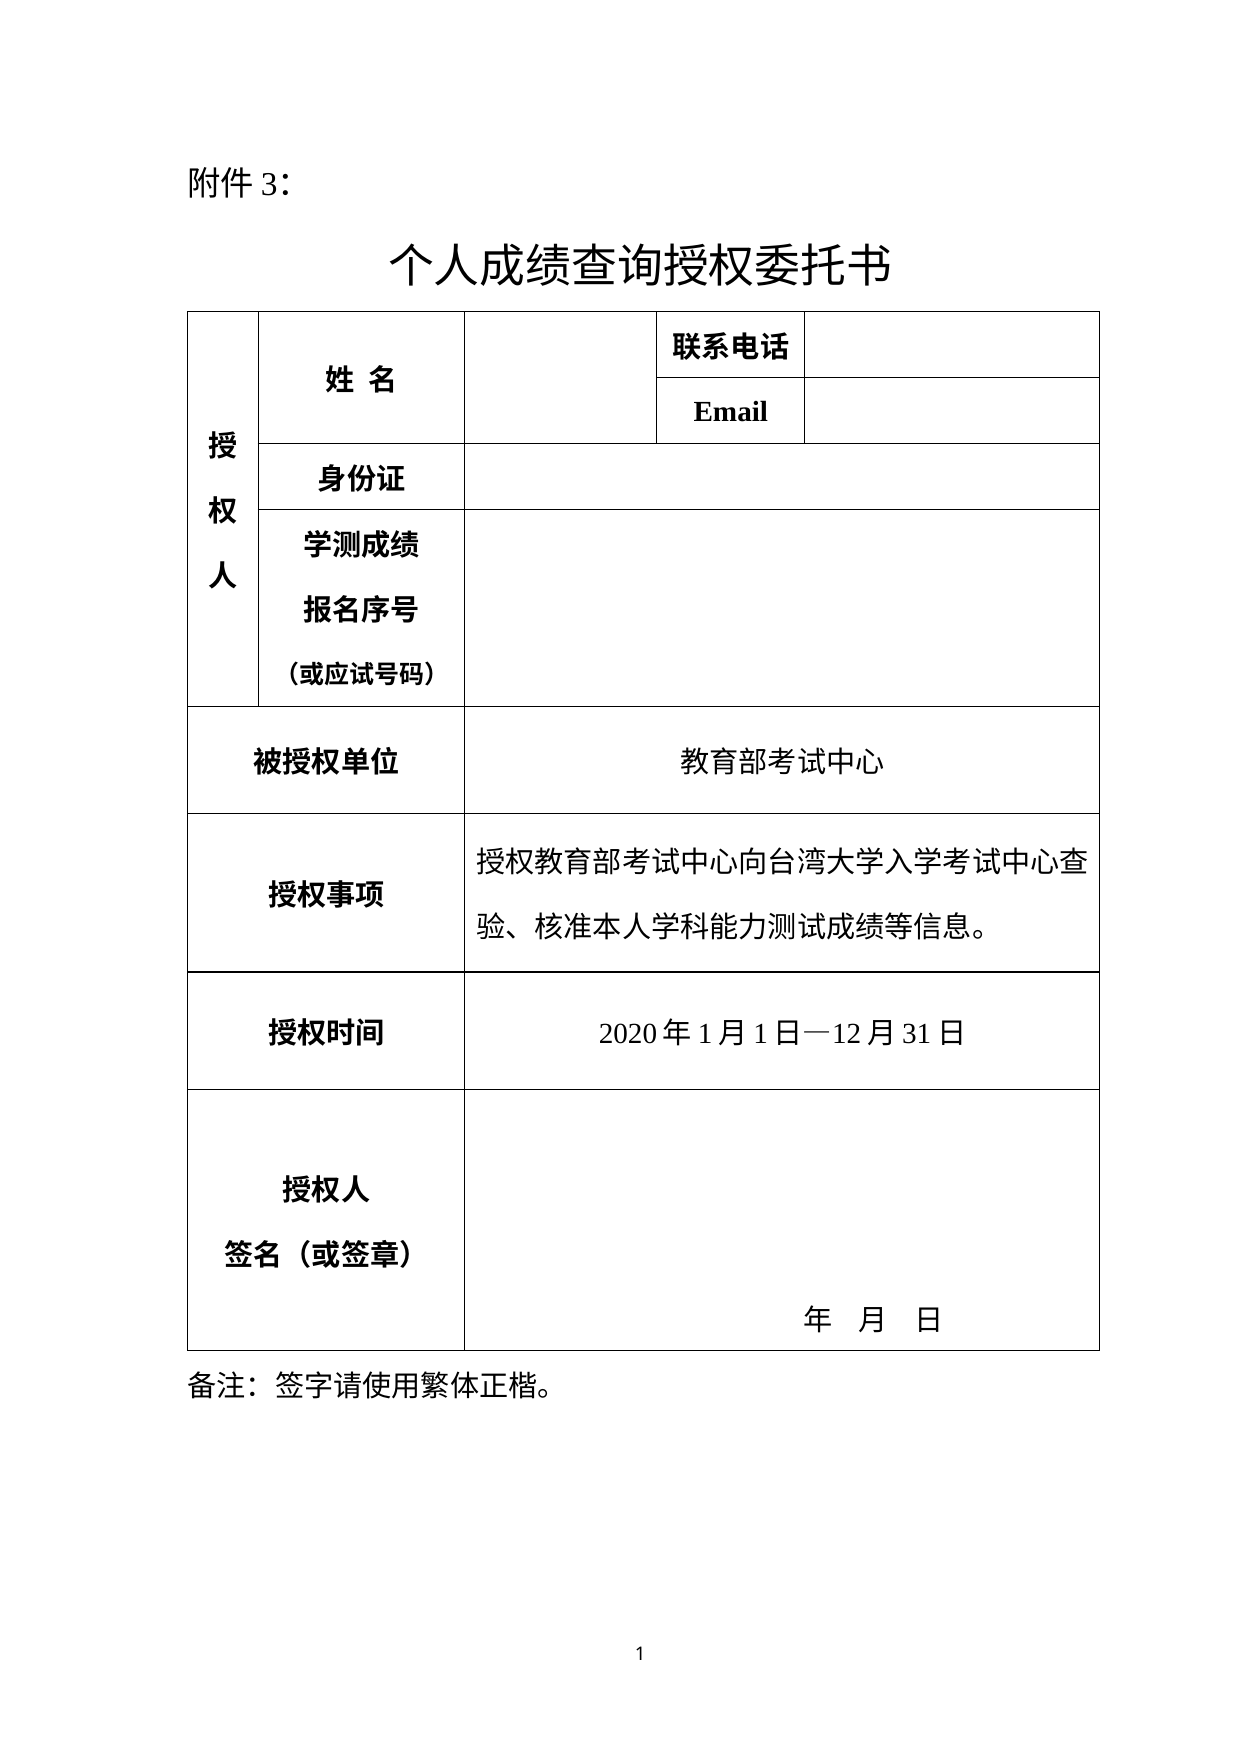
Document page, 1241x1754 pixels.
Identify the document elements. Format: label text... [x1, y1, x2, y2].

table_header 姓 名 [259, 312, 464, 443]
table_cell 身份证 [259, 444, 464, 509]
table_header [465, 312, 656, 443]
table_header 授权人 [188, 312, 258, 706]
table_cell 年 月 日 [465, 1090, 1099, 1350]
table_cell [465, 444, 1099, 509]
table_cell 授权事项 [188, 814, 464, 971]
table_cell 被授权单位 [188, 707, 464, 813]
table_header 联系电话 [657, 312, 804, 377]
table_cell [465, 510, 1099, 706]
table_cell [805, 378, 1099, 443]
table_cell 学测成绩 报名序号 （或应试号码） [259, 510, 464, 706]
text 个人成绩查询授权委托书 [187, 214, 1092, 311]
text 附件3： [187, 149, 1092, 214]
table_cell 2020年1月1日—12月31日 [465, 973, 1099, 1089]
table_cell 教育部考试中心 [465, 707, 1099, 813]
table_cell 授权时间 [188, 973, 464, 1089]
text 备注：签字请使用繁体正楷。 [187, 1351, 1092, 1416]
table_cell Email [657, 378, 804, 443]
table_cell 授权人 签名（或签章） [188, 1090, 464, 1350]
table_cell 授权教育部考试中心向台湾大学入学考试中心查验、核准本人学科能力测试成绩等信息。 [465, 814, 1099, 971]
table_header [805, 312, 1099, 377]
